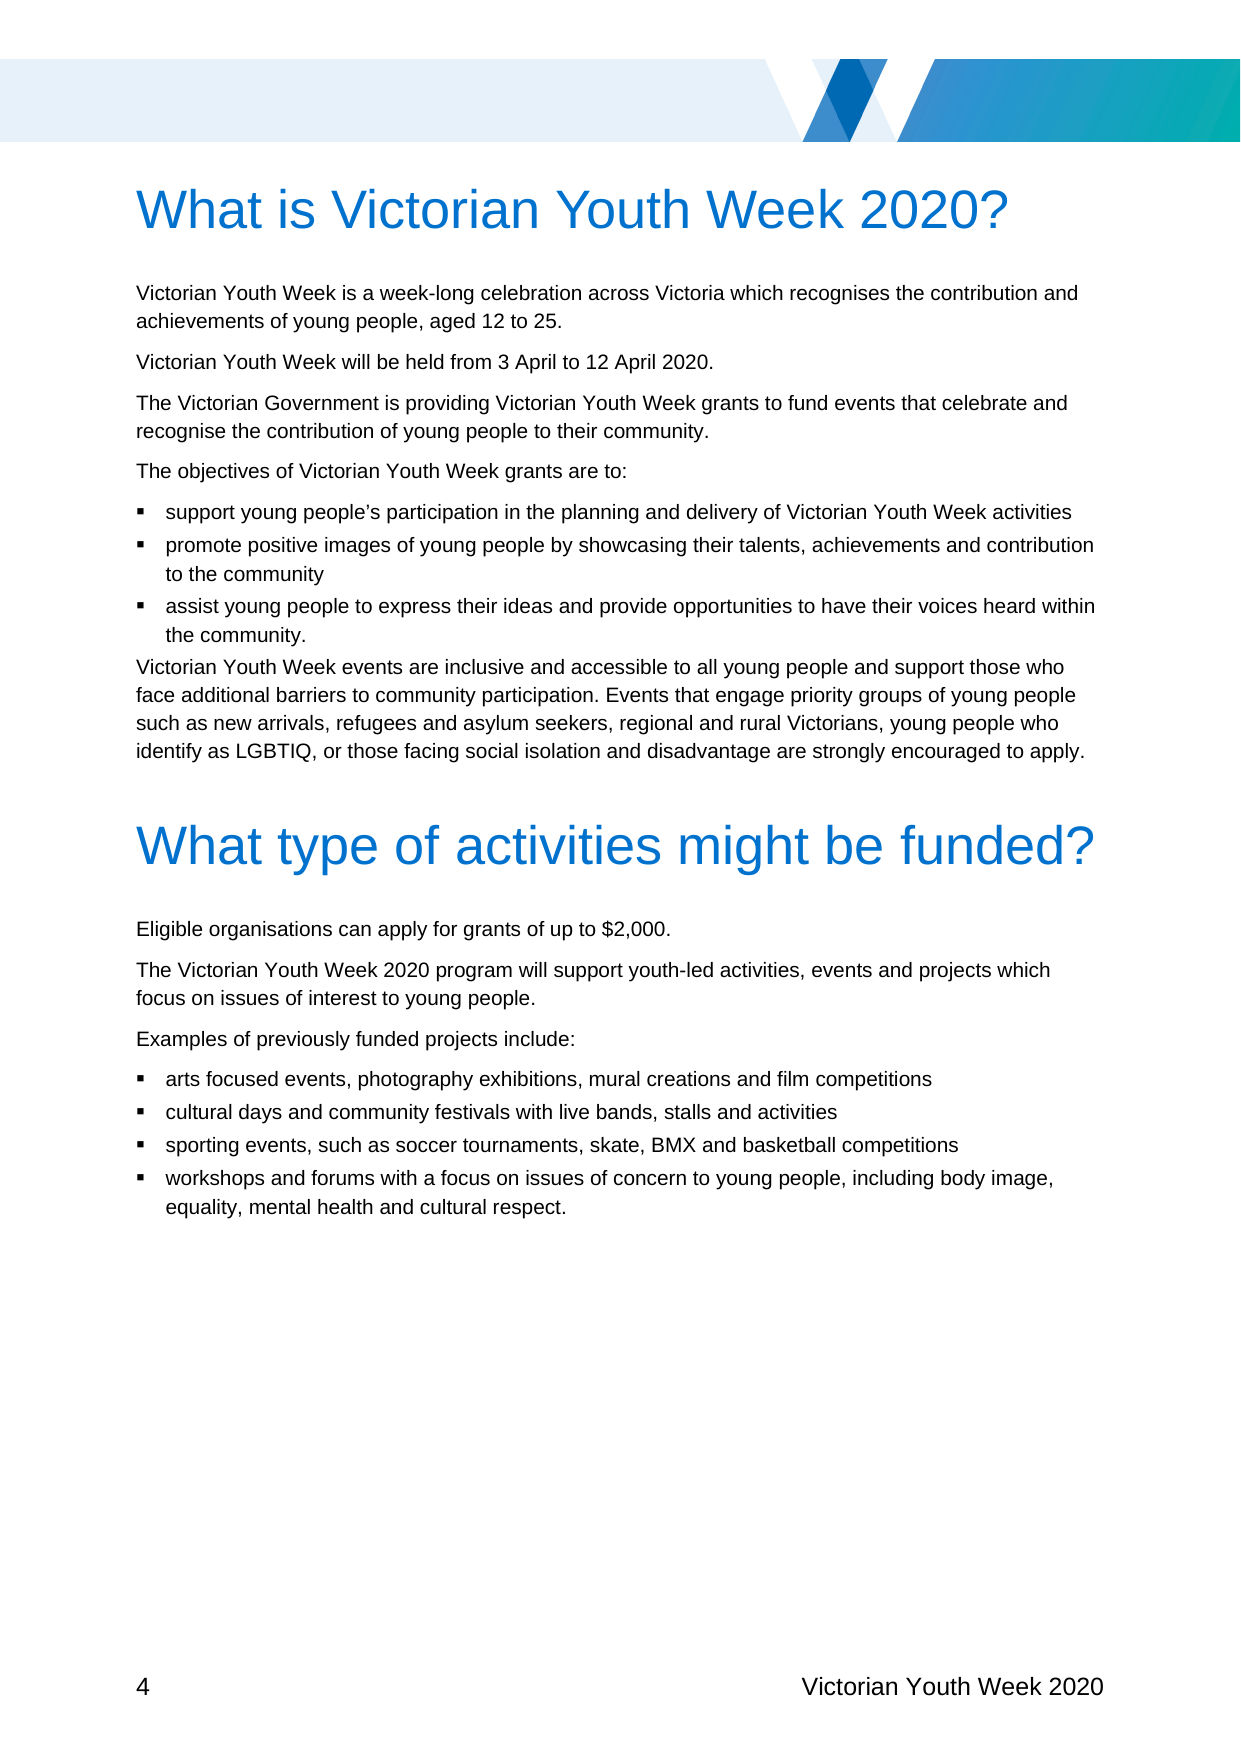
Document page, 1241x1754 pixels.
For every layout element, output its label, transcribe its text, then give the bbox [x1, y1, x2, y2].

text Eligible organisations can apply for grants of up to $2,000. [136, 913, 1104, 941]
text Victorian Youth Week events are inclusive and accessible to all young people and support those who face additional barriers to community participation. Events that engage priority groups of young people such as new arrivals, refugees and asylum seekers, regional and rural Victorians, young people who identify as LGBTIQ, or those facing social isolation and disadvantage are strongly encouraged to apply. [136, 651, 1104, 763]
text Victorian Youth Week is a week-long celebration across Victoria which recognises the contribution and achievements of young people, aged 12 to 25. [136, 277, 1104, 333]
subtitle What type of activities might be funded? [136, 813, 1104, 876]
text The Victorian Government is providing Victorian Youth Week grants to fund events that celebrate and recognise the contribution of young people to their community. [136, 386, 1104, 443]
list cultural days and community festivals with live bands, stalls and activities [136, 1096, 1104, 1125]
list sporting events, such as soccer tournaments, skate, BMX and basketball competitions [136, 1129, 1104, 1158]
picture [0, 59, 1241, 142]
subtitle What is Victorian Youth Week 2020? [136, 177, 1104, 239]
text The objectives of Victorian Youth Week grants are to: [136, 455, 1104, 483]
text Victorian Youth Week will be held from 3 April to 12 April 2020. [136, 346, 1104, 374]
list workshops and forums with a focus on issues of concern to young people, including body image, equality, mental health and cultural respect. [136, 1162, 1104, 1219]
list assist young people to express their ideas and provide opportunities to have their voices heard within the community. [136, 590, 1104, 647]
text Examples of previously funded projects include: [136, 1022, 1104, 1051]
list support young people’s participation in the planning and delivery of Victorian Youth Week activities [136, 496, 1104, 524]
text The Victorian Youth Week 2020 program will support youth-led activities, events and projects which focus on issues of interest to young people. [136, 954, 1104, 1010]
list arts focused events, photography exhibitions, mural creations and film competitions [136, 1063, 1104, 1092]
list promote positive images of young people by showcasing their talents, achievements and contribution to the community [136, 529, 1104, 586]
